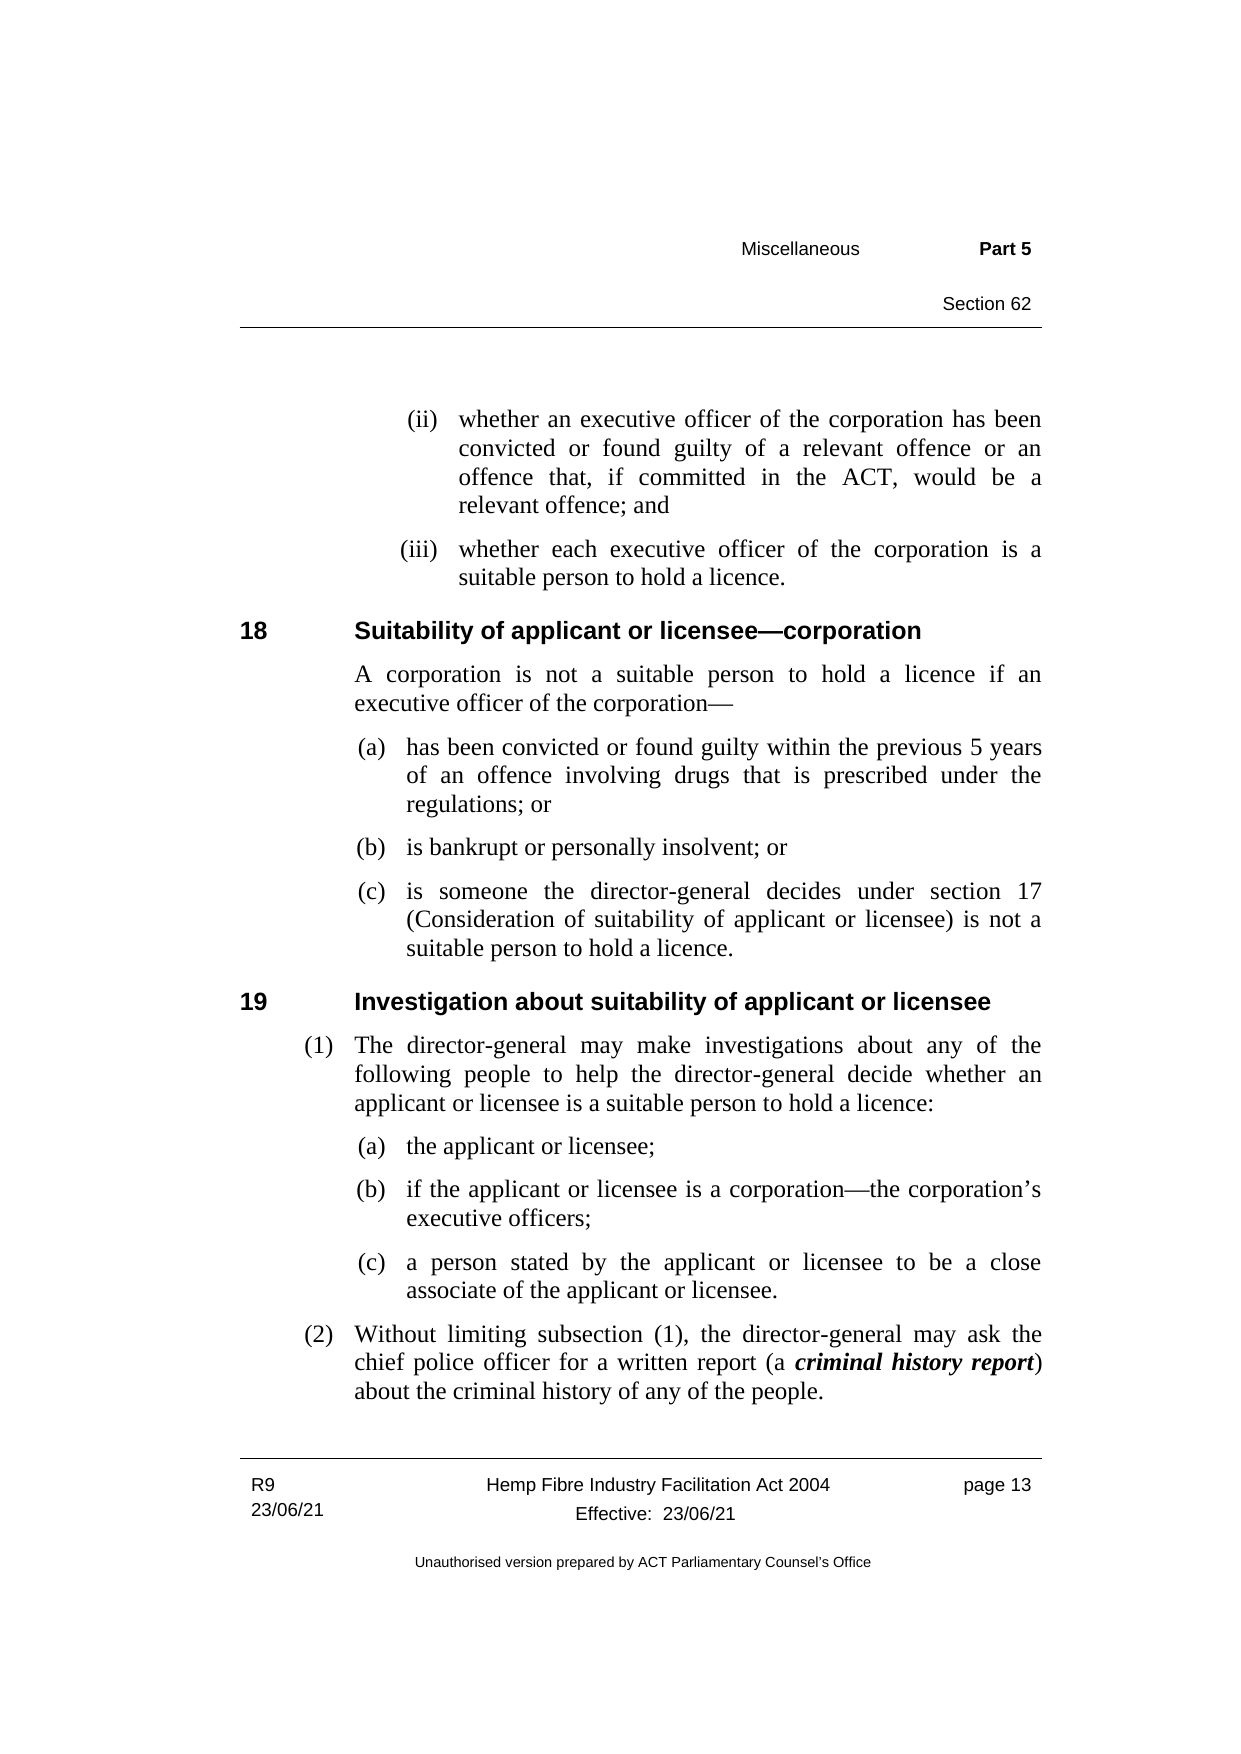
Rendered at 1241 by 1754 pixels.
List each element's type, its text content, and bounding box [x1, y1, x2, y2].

text (c) is someone the director-general decides under section 17 (Consideration of suitability of applicant or licensee) is not a suitable person to hold a licence. [239, 876, 1042, 962]
text (1) The director-general may make investigations about any of the following people to help the director-general decide whether an applicant or licensee is a suitable person to hold a licence: [239, 1030, 1042, 1117]
text 18 Suitability of applicant or licensee—corporation [239, 616, 1042, 645]
text (ii) whether an executive officer of the corporation has been convicted or found guilty of a relevant offence or an offence that, if committed in the ACT, would be a relevant offence; and [239, 404, 1042, 519]
text 19 Investigation about suitability of applicant or licensee [239, 987, 1042, 1016]
text (a) has been convicted or found guilty within the previous 5 years of an offence involving drugs that is prescribed under the regulations; or [239, 732, 1042, 818]
text A corporation is not a suitable person to hold a licence if an executive officer of the corporation— [354, 659, 1042, 717]
text (b) is bankrupt or personally insolvent; or [239, 832, 1042, 861]
text (c) a person stated by the applicant or licensee to be a close associate of the applicant or licensee. [239, 1247, 1042, 1304]
text (a) the applicant or licensee; [239, 1131, 1042, 1160]
text (iii) whether each executive officer of the corporation is a suitable person to hold a licence. [239, 534, 1042, 591]
text (b) if the applicant or licensee is a corporation—the corporation’s executive officers; [239, 1174, 1042, 1232]
text (2) Without limiting subsection (1), the director-general may ask the chief police officer for a written report (a criminal history report) about the criminal history of any of the people. [239, 1319, 1042, 1405]
